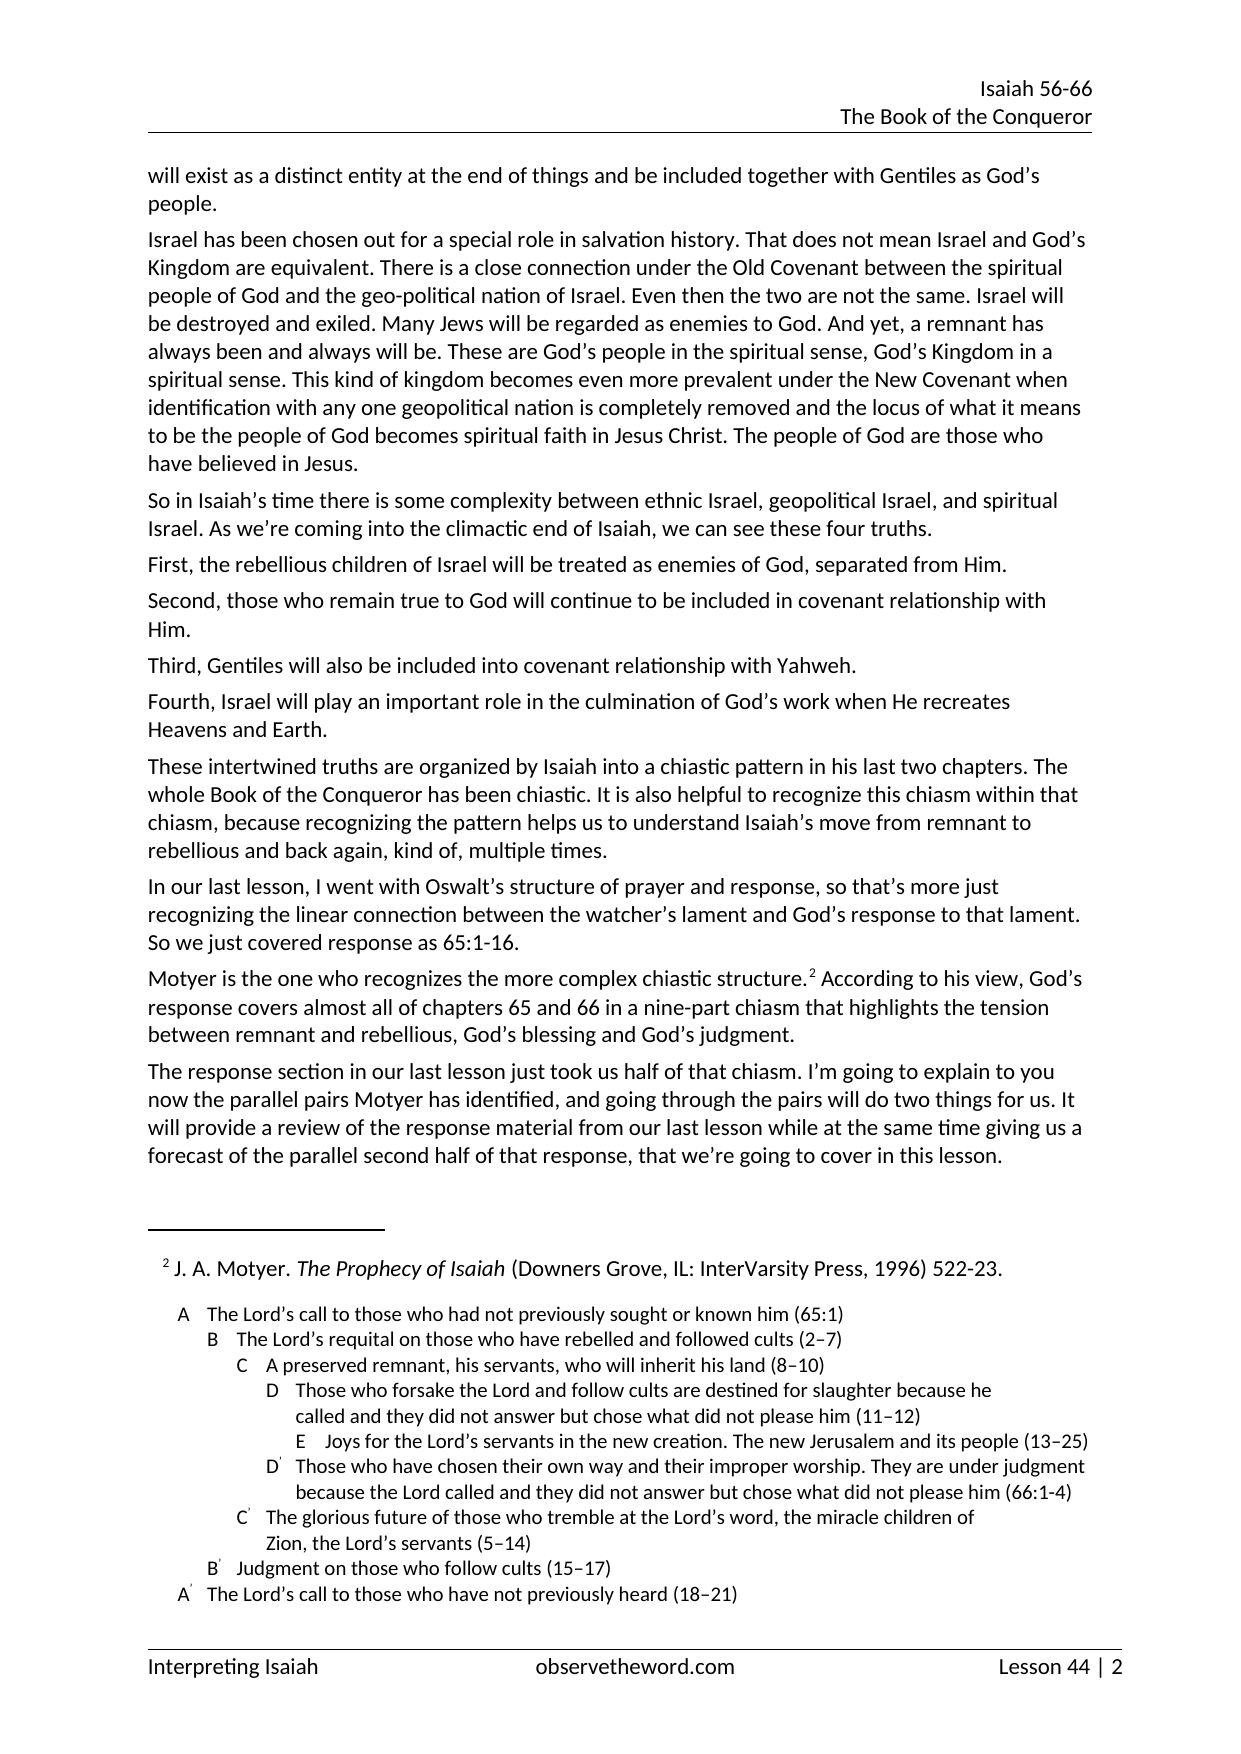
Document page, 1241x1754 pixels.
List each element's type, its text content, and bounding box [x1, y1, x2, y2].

text So in Isaiah’s time there is some complexity between ethnic Israel, geopolitical Israel, and spiritual Israel. As we’re coming into the climactic end of Isaiah, we can see these four truths. [148, 486, 1092, 542]
text First, the rebellious children of Israel will be treated as enemies of God, separated from Him. [148, 550, 1092, 578]
text Motyer is the one who recognizes the more complex chiastic structure. According to his view, God’s response covers almost all of chapters 65 and 66 in a nine-part chiasm that highlights the tension between remnant and rebellious, God’s blessing and God’s judgment. [148, 964, 1092, 1049]
text These intertwined truths are organized by Isaiah into a chiastic pattern in his last two chapters. The whole Book of the Conqueror has been chiastic. It is also helpful to recognize this chiasm within that chiasm, because recognizing the pattern helps us to understand Isaiah’s move from remnant to rebellious and back again, kind of, multiple times. [148, 752, 1092, 864]
text Third, Gentiles will also be included into covenant relationship with Yahweh. [148, 651, 1092, 679]
text The response section in our last lesson just took us half of that chiasm. I’m going to explain to you now the parallel pairs Motyer has identified, and going through the pairs will do two things for us. It will provide a review of the response material from our last lesson while at the same time giving us a forecast of the parallel second half of that response, that we’re going to cover in this lesson. [148, 1057, 1092, 1169]
text Second, those who remain true to God will continue to be included in covenant relationship with Him. [148, 587, 1092, 643]
text Israel has been chosen out for a special role in salvation history. That does not mean Israel and God’s Kingdom are equivalent. There is a close connection under the Old Covenant between the spiritual people of God and the geo-political nation of Israel. Even then the two are not the same. Israel will be destroyed and exiled. Many Jews will be regarded as enemies to God. And yet, a remnant has always been and always will be. These are God’s people in the spiritual sense, God’s Kingdom in a spiritual sense. This kind of kingdom becomes even more prevalent under the New Covenant when identification with any one geopolitical nation is completely removed and the locus of what it means to be the people of God becomes spiritual faith in Jesus Christ. The people of God are those who have believed in Jesus. [148, 225, 1092, 478]
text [148, 161, 1092, 217]
text Fourth, Israel will play an important role in the culmination of God’s work when He recreates Heavens and Earth. [148, 687, 1092, 743]
text In our last lesson, I went with Oswalt’s structure of prayer and response, so that’s more just recognizing the linear connection between the watcher’s lament and God’s response to that lament. So we just covered response as 65:1-16. [148, 872, 1092, 956]
